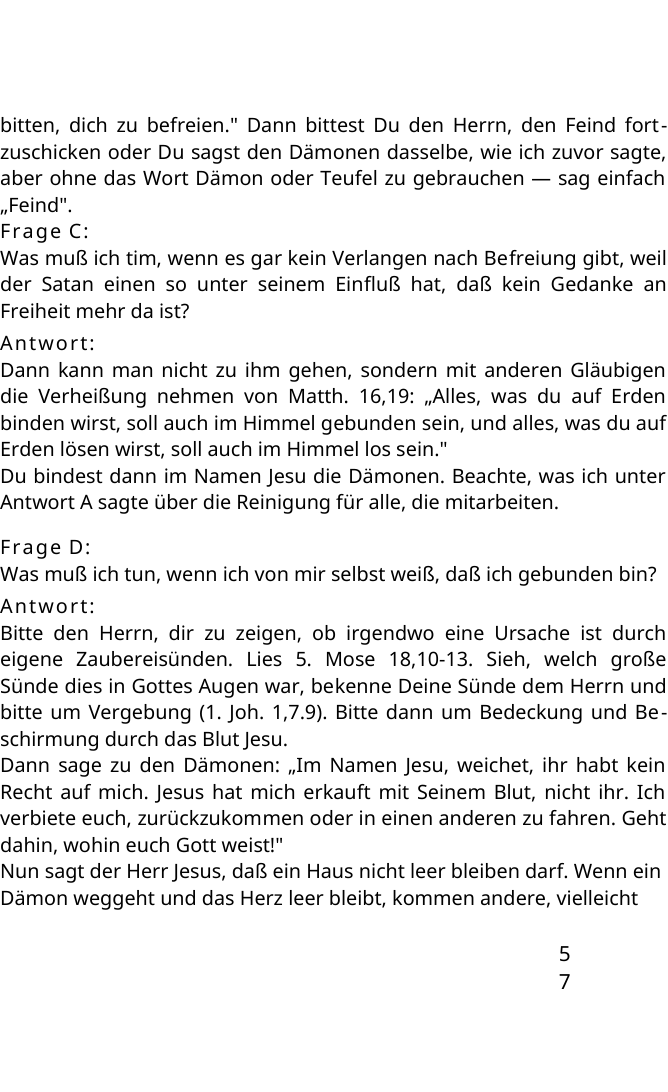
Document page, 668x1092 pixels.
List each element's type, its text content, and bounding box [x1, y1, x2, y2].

text Was muß ich tim, wenn es gar kein Verlangen nach Befreiung gibt, weil der Satan einen so unter seinem Einfluß hat, daß kein Gedanke an Freiheit mehr da ist? [0, 244, 667, 323]
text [0, 112, 667, 217]
text Antwort: [0, 329, 667, 356]
text Was muß ich tun, wenn ich von mir selbst weiß, daß ich gebunden bin? [0, 560, 667, 586]
text Dann sage zu den Dämonen: „Im Namen Jesu, weichet, ihr habt kein Recht auf mich. Jesus hat mich erkauft mit Seinem Blut, nicht ihr. Ich verbiete euch, zurückzukommen oder in einen anderen zu fahren. Geht dahin, wohin euch Gott weist!" [0, 751, 667, 857]
text Bitte den Herrn, dir zu zeigen, ob irgendwo eine Ursache ist durch eigene Zaubereisünden. Lies 5. Mose 18,10-13. Sieh, welch große Sünde dies in Gottes Augen war, bekenne Deine Sünde dem Herrn und bitte um Vergebung (1. Joh. 1,7.9). Bitte dann um Bedeckung und Beschirmung durch das Blut Jesu. [0, 619, 667, 751]
text Antwort: [0, 593, 667, 619]
text Dann kann man nicht zu ihm gehen, sondern mit anderen Gläubigen die Verheißung nehmen von Matth. 16,19: „Alles, was du auf Erden binden wirst, soll auch im Himmel gebunden sein, und alles, was du auf Erden lösen wirst, soll auch im Himmel los sein." [0, 356, 667, 462]
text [0, 857, 667, 910]
text Frage C: [0, 217, 667, 244]
text Frage D: [0, 533, 667, 560]
text Du bindest dann im Namen Jesu die Dämonen. Beachte, was ich unter Antwort A sagte über die Reinigung für alle, die mitarbeiten. [0, 462, 667, 515]
